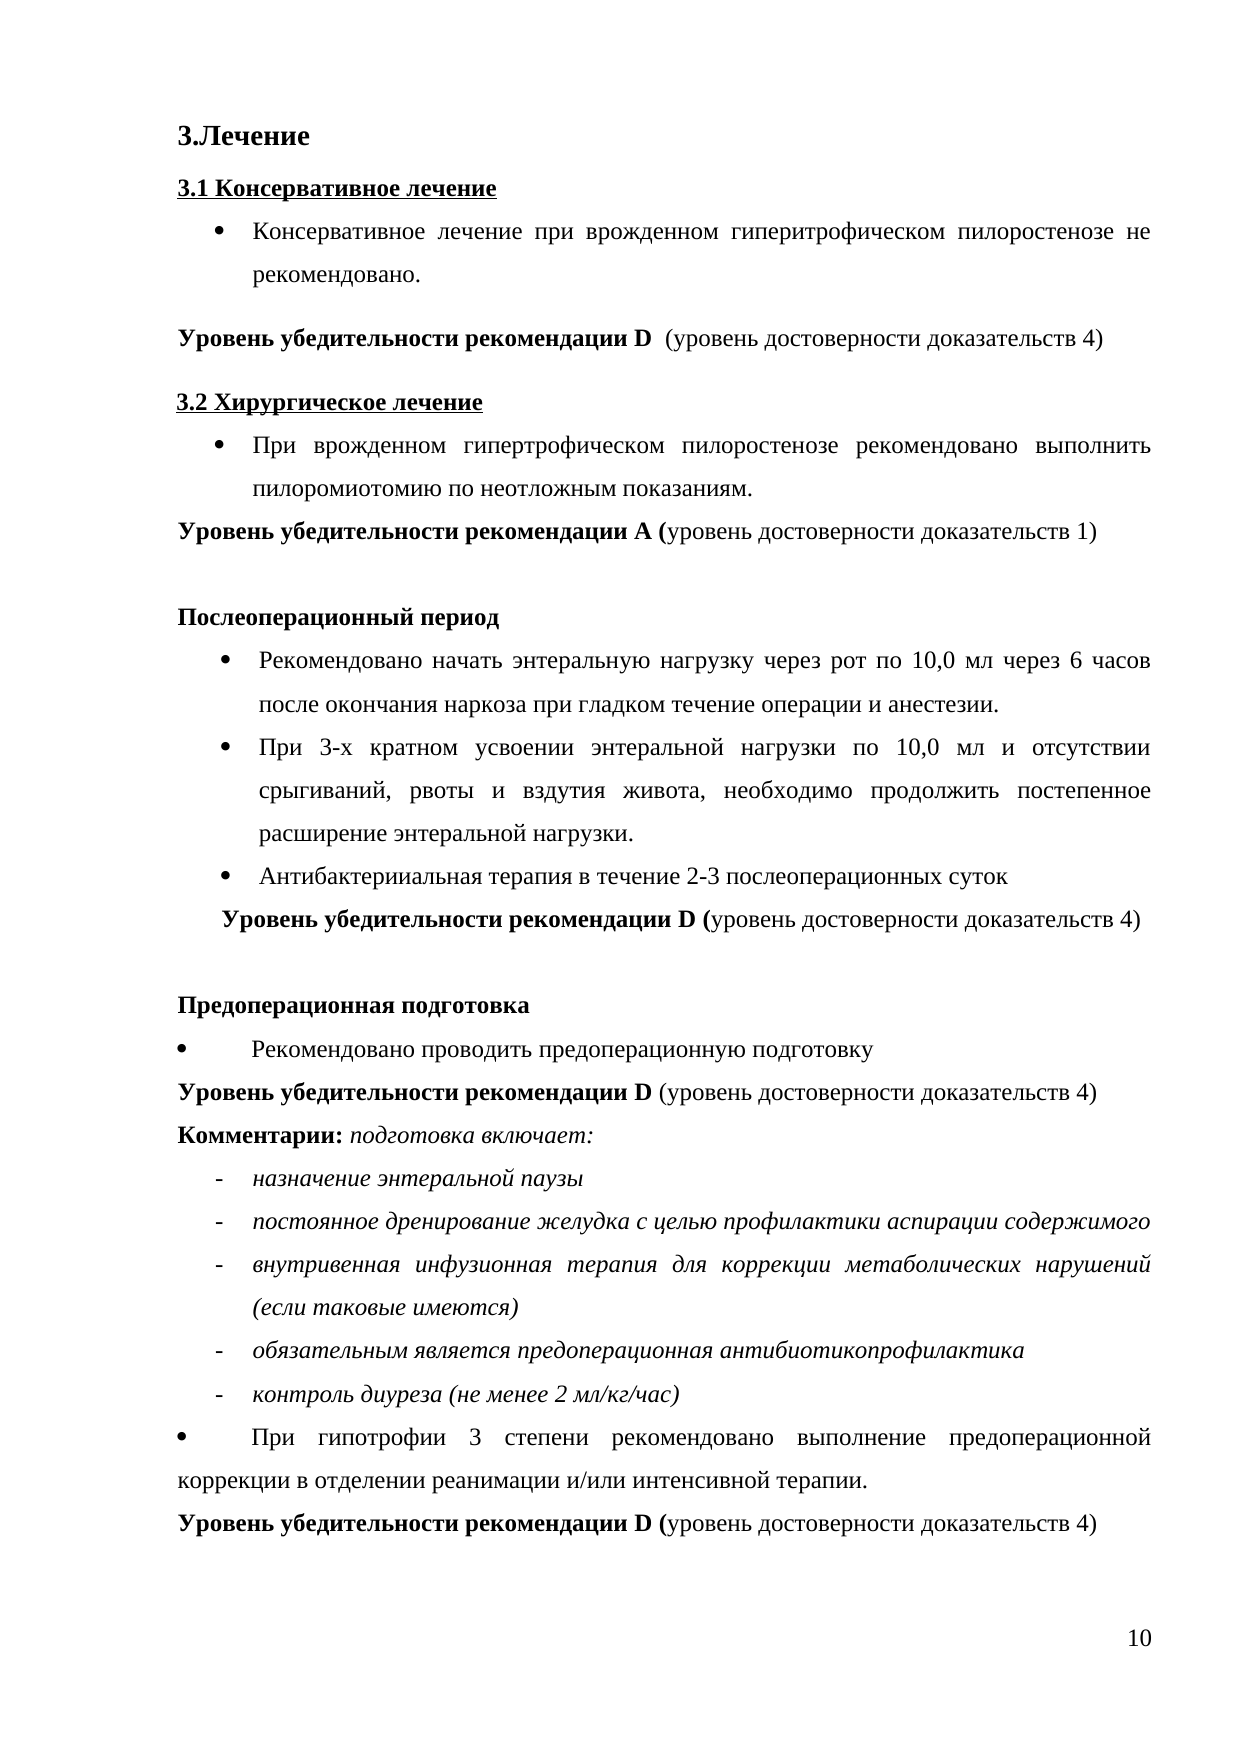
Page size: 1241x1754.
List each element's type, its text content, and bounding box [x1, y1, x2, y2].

text Уровень убедительности рекомендации D (уровень достоверности доказательств 4) [221, 904, 1152, 933]
list При врожденном гипертрофическом пилоростенозе рекомендовано выполнить пилоромиотомию по неотложным показаниям. [215, 430, 1152, 502]
list Рекомендовано начать энтеральную нагрузку через рот по 10,0 мл через 6 часов после окончания наркоза при гладком течение операции и анестезии. [221, 646, 1152, 717]
list внутривенная инфузионная терапия для коррекции метаболических нарушений (если таковые имеются) [215, 1249, 1152, 1321]
list Рекомендовано проводить предоперационную подготовку [177, 1034, 1152, 1062]
list Антибактерииальная терапия в течение 2-3 послеоперационных суток [221, 861, 1152, 890]
text Уровень убедительности рекомендации D (уровень достоверности доказательств 4) [177, 1508, 1152, 1537]
list При 3-х кратном усвоении энтеральной нагрузки по 10,0 мл и отсутствии срыгиваний, рвоты и вздутия живота, необходимо продолжить постепенное расширение энтеральной нагрузки. [221, 732, 1152, 847]
list назначение энтеральной паузы [215, 1163, 1152, 1192]
text Послеоперационный период [177, 602, 1152, 631]
list обязательным является предоперационная антибиотикопрофилактика [215, 1336, 1152, 1364]
list постоянное дренирование желудка с целью профилактики аспирации содержимого [215, 1206, 1152, 1235]
list При гипотрофии 3 степени рекомендовано выполнение предоперационной коррекции в отделении реанимации и/или интенсивной терапии. [177, 1422, 1152, 1494]
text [177, 323, 1152, 352]
subtitle 3.2 Хирургическое лечение [176, 387, 1152, 416]
subtitle 3.1 Консервативное лечение [177, 173, 1152, 201]
text Комментарии: подготовка включает: [177, 1120, 1152, 1149]
list контроль диуреза (не менее 2 мл/кг/час) [215, 1379, 1152, 1407]
text Уровень убедительности рекомендации D (уровень достоверности доказательств 4) [177, 1077, 1152, 1106]
text Уровень убедительности рекомендации А (уровень достоверности доказательств 1) [177, 516, 1152, 545]
text Предоперационная подготовка [177, 991, 1152, 1019]
list Консервативное лечение при врожденном гиперитрофическом пилоростенозе не рекомендовано. [215, 216, 1152, 288]
subtitle 3.Лечение [177, 118, 1152, 152]
